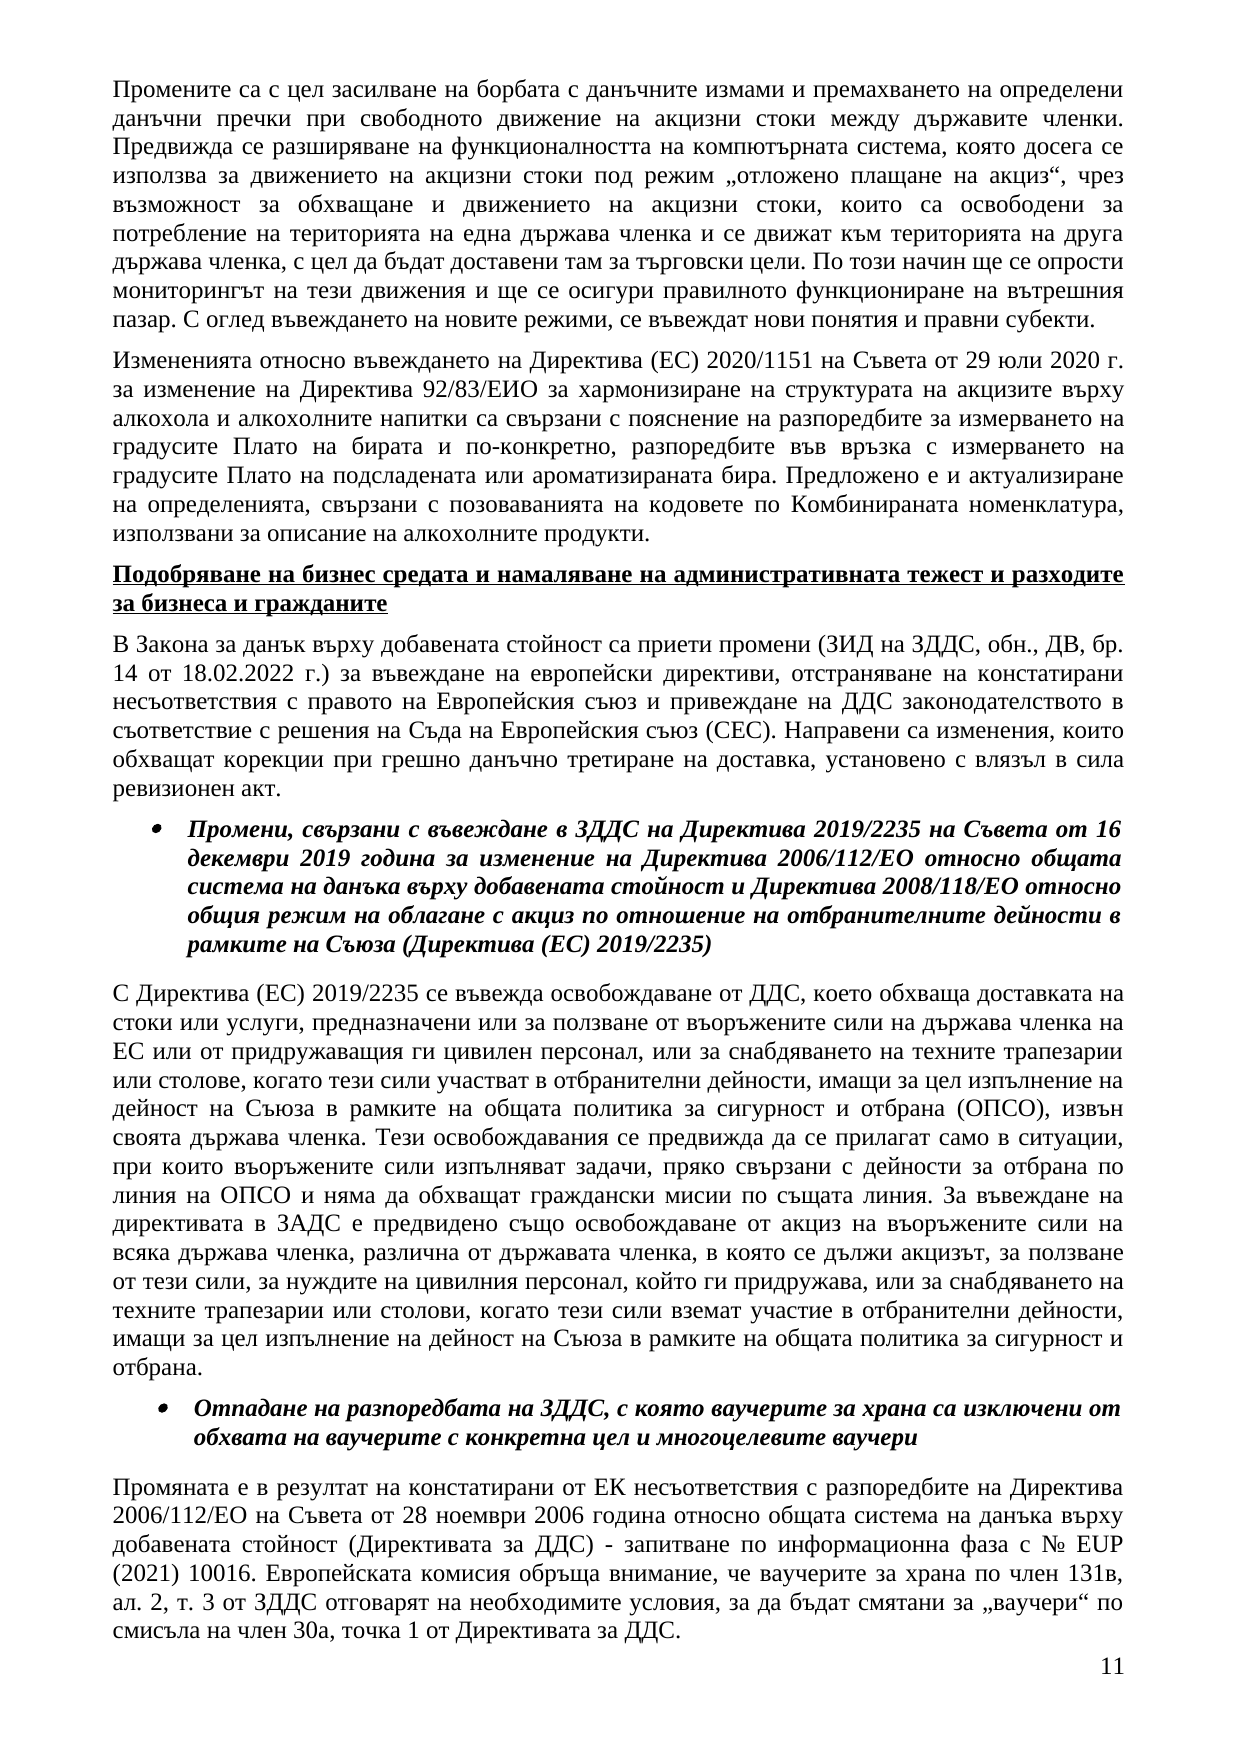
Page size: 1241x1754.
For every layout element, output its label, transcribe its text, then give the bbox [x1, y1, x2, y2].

text В Закона за данък върху добавената стойност са приети промени (ЗИД на ЗДДС, обн., ДВ, бр. 14 от 18.02.2022 г.) за въвеждане на европейски директиви, отстраняване на констатирани несъответствия с правото на Европейския съюз и привеждане на ДДС законодателството в съответствие с решения на Съда на Европейския съюз (СЕС). Направени са изменения, които обхващат корекции при грешно данъчно третиране на доставка, установено с влязъл в сила ревизионен акт. [112, 629, 1125, 801]
text Измененията относно въвеждането на Директива (ЕС) 2020/1151 на Съвета от 29 юли 2020 г. за изменение на Директива 92/83/ЕИО за хармонизиране на структурата на акцизите върху алкохола и алкохолните напитки са свързани с пояснение на разпоредбите за измерването на градусите Плато на бирата и по-конкретно, разпоредбите във връзка с измерването на градусите Плато на подсладената или ароматизираната бира. Предложено е и актуализиране на определенията, свързани с позоваванията на кодовете по Комбинираната номенклатура, използвани за описание на алкохолните продукти. [112, 345, 1125, 546]
text Подобряване на бизнес средата и намаляване на административната тежест и разходите за бизнеса и гражданите [112, 559, 1125, 584]
text Промяната е в резултат на констатирани от ЕК несъответствия с разпоредбите на Директива 2006/112/ЕО на Съвета от 28 ноември 2006 година относно общата система на данъка върху добавената стойност (Директивата за ДДС) - запитване по информационна фаза с № EUP (2021) 10016. Европейската комисия обръща внимание, че ваучерите за храна по член 131в, ал. 2, т. 3 от ЗДДС отговарят на необходимите условия, за да бъдат смятани за „ваучери“ по смисъла на член 30а, точка 1 от Директивата за ДДС. [112, 1472, 1125, 1644]
text Подобряване на бизнес средата и намаляване на административната тежест и разходите за бизнеса и гражданите [112, 585, 1125, 616]
text С Директива (ЕС) 2019/2235 се въвежда освобождаване от ДДС, което обхваща доставката на стоки или услуги, предназначени или за ползване от въоръжените сили на държава членка на ЕС или от придружаващия ги цивилен персонал, или за снабдяването на техните трапезарии или столове, когато тези сили участват в отбранителни дейности, имащи за цел изпълнение на дейност на Съюза в рамките на общата политика за сигурност и отбрана (ОПСО), извън своята държава членка. Тези освобождавания се предвижда да се прилагат само в ситуации, при които въоръжените сили изпълняват задачи, пряко свързани с дейности за отбрана по линия на ОПСО и няма да обхващат граждански мисии по същата линия. За въвеждане на директивата в ЗАДС е предвидено също освобождаване от акциз на въоръжените сили на всяка държава членка, различна от държавата членка, в която се дължи акцизът, за ползване от тези сили, за нуждите на цивилния персонал, който ги придружава, или за снабдяването на техните трапезарии или столови, когато тези сили вземат участие в отбранителни дейности, имащи за цел изпълнение на дейност на Съюза в рамките на общата политика за сигурност и отбрана. [112, 978, 1125, 1381]
list Отпадане на разпоредбата на ЗДДС, с която ваучерите за храна са изключени от обхвата на ваучерите с конкретна цел и многоцелевите ваучери [156, 1393, 1125, 1451]
text Промените са с цел засилване на борбата с данъчните измами и премахването на определени данъчни пречки при свободното движение на акцизни стоки между държавите членки. Предвижда се разширяване на функционалността на компютърната система, която досега се използва за движението на акцизни стоки под режим „отложено плащане на акциз“, чрез възможност за обхващане и движението на акцизни стоки, които са освободени за потребление на територията на една държава членка и се движат към територията на друга държава членка, с цел да бъдат доставени там за търговски цели. По този начин ще се опрости мониторингът на тези движения и ще се осигури правилното функциониране на вътрешния пазар. С оглед въвеждането на новите режими, се въвеждат нови понятия и правни субекти. [112, 74, 1125, 333]
list Промени, свързани с въвеждане в ЗДДС на Директива 2019/2235 на Съвета от 16 декември 2019 година за изменение на Директива 2006/112/ЕО относно общата система на данъка върху добавената стойност и Директива 2008/118/ЕО относно общия режим на облагане с акциз по отношение на отбранителните дейности в рамките на Съюза (Директива (ЕС) 2019/2235) [150, 814, 1125, 958]
